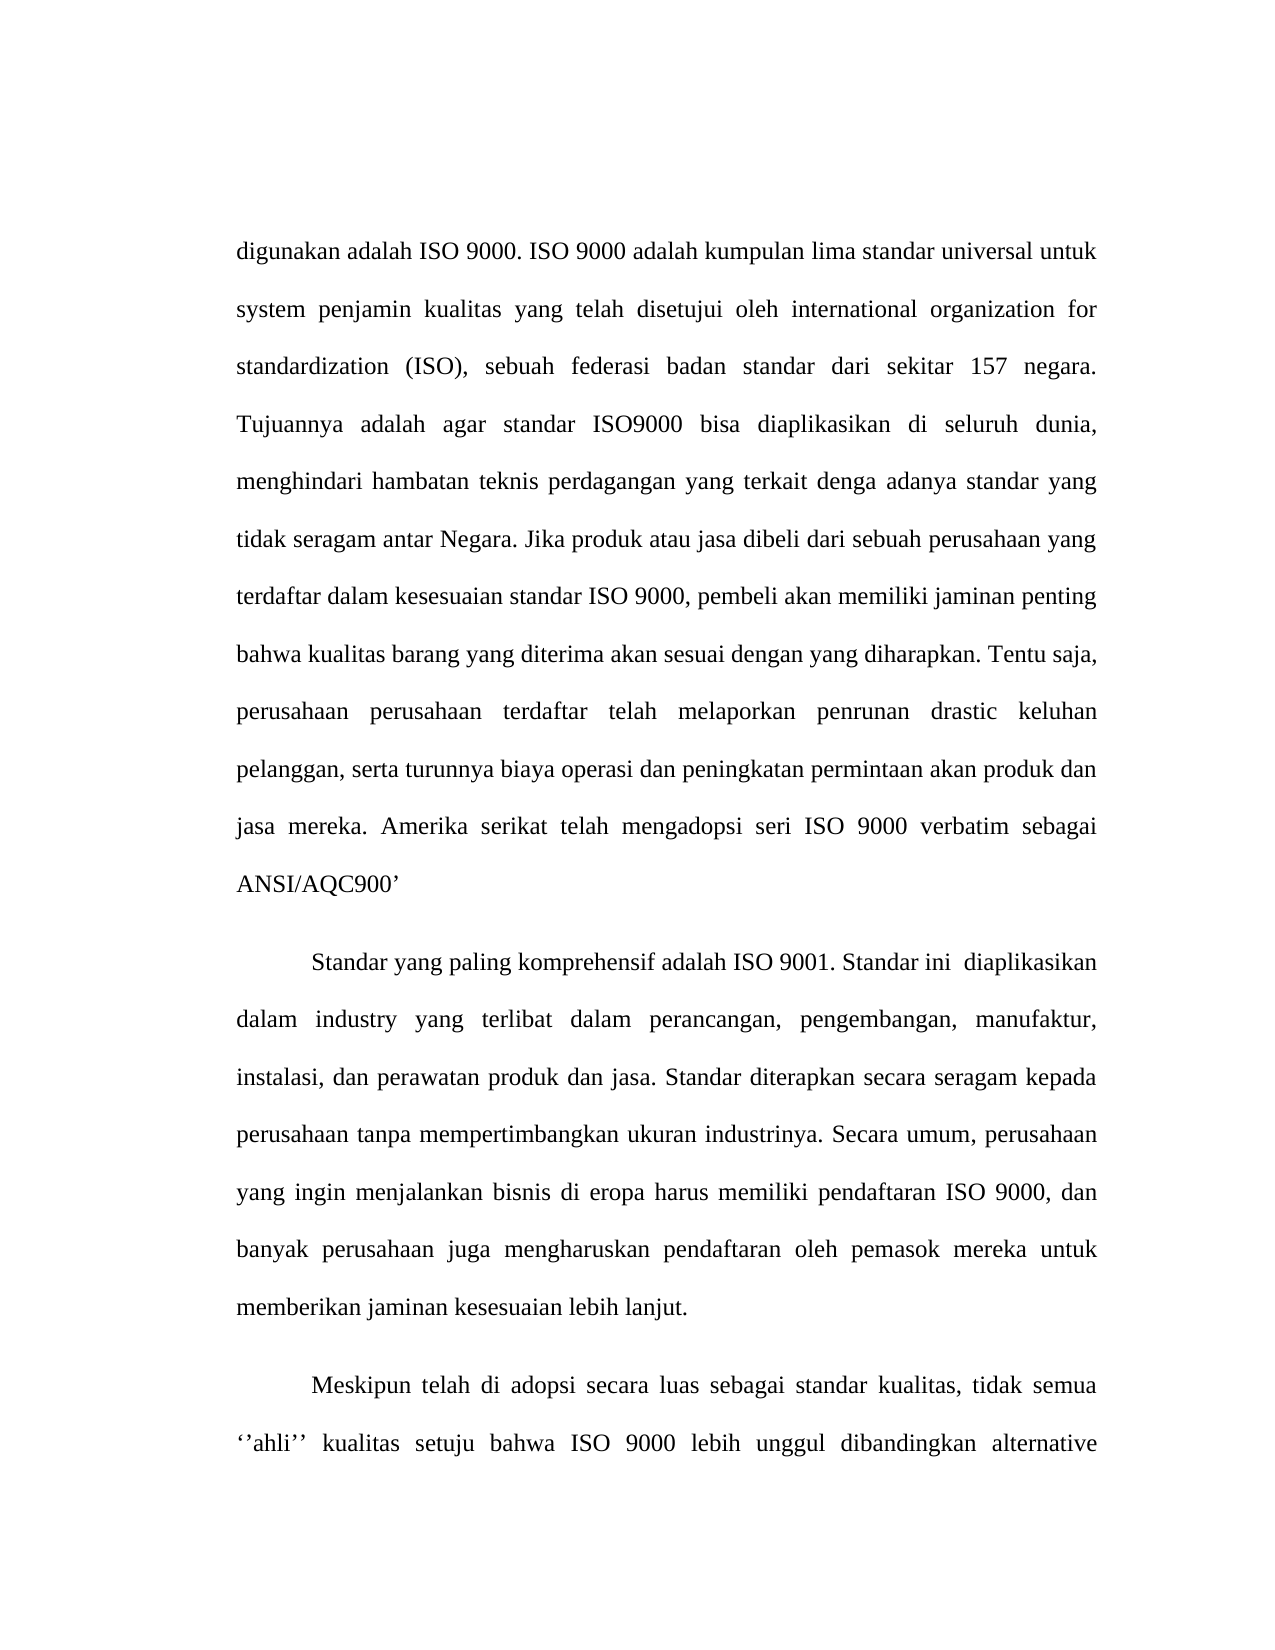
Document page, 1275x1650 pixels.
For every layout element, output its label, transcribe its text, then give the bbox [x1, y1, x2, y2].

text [236, 1370, 1098, 1457]
text Standar yang paling komprehensif adalah ISO 9001. Standar ini diaplikasikan dalam industry yang terlibat dalam perancangan, pengembangan, manufaktur, instalasi, dan perawatan produk dan jasa. Standar diterapkan secara seragam kepada perusahaan tanpa mempertimbangkan ukuran industrinya. Secara umum, perusahaan yang ingin menjalankan bisnis di eropa harus memiliki pendaftaran ISO 9000, dan banyak perusahaan juga mengharuskan pendaftaran oleh pemasok mereka untuk memberikan jaminan kesesuaian lebih lanjut. [236, 947, 1098, 1321]
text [236, 236, 1098, 897]
